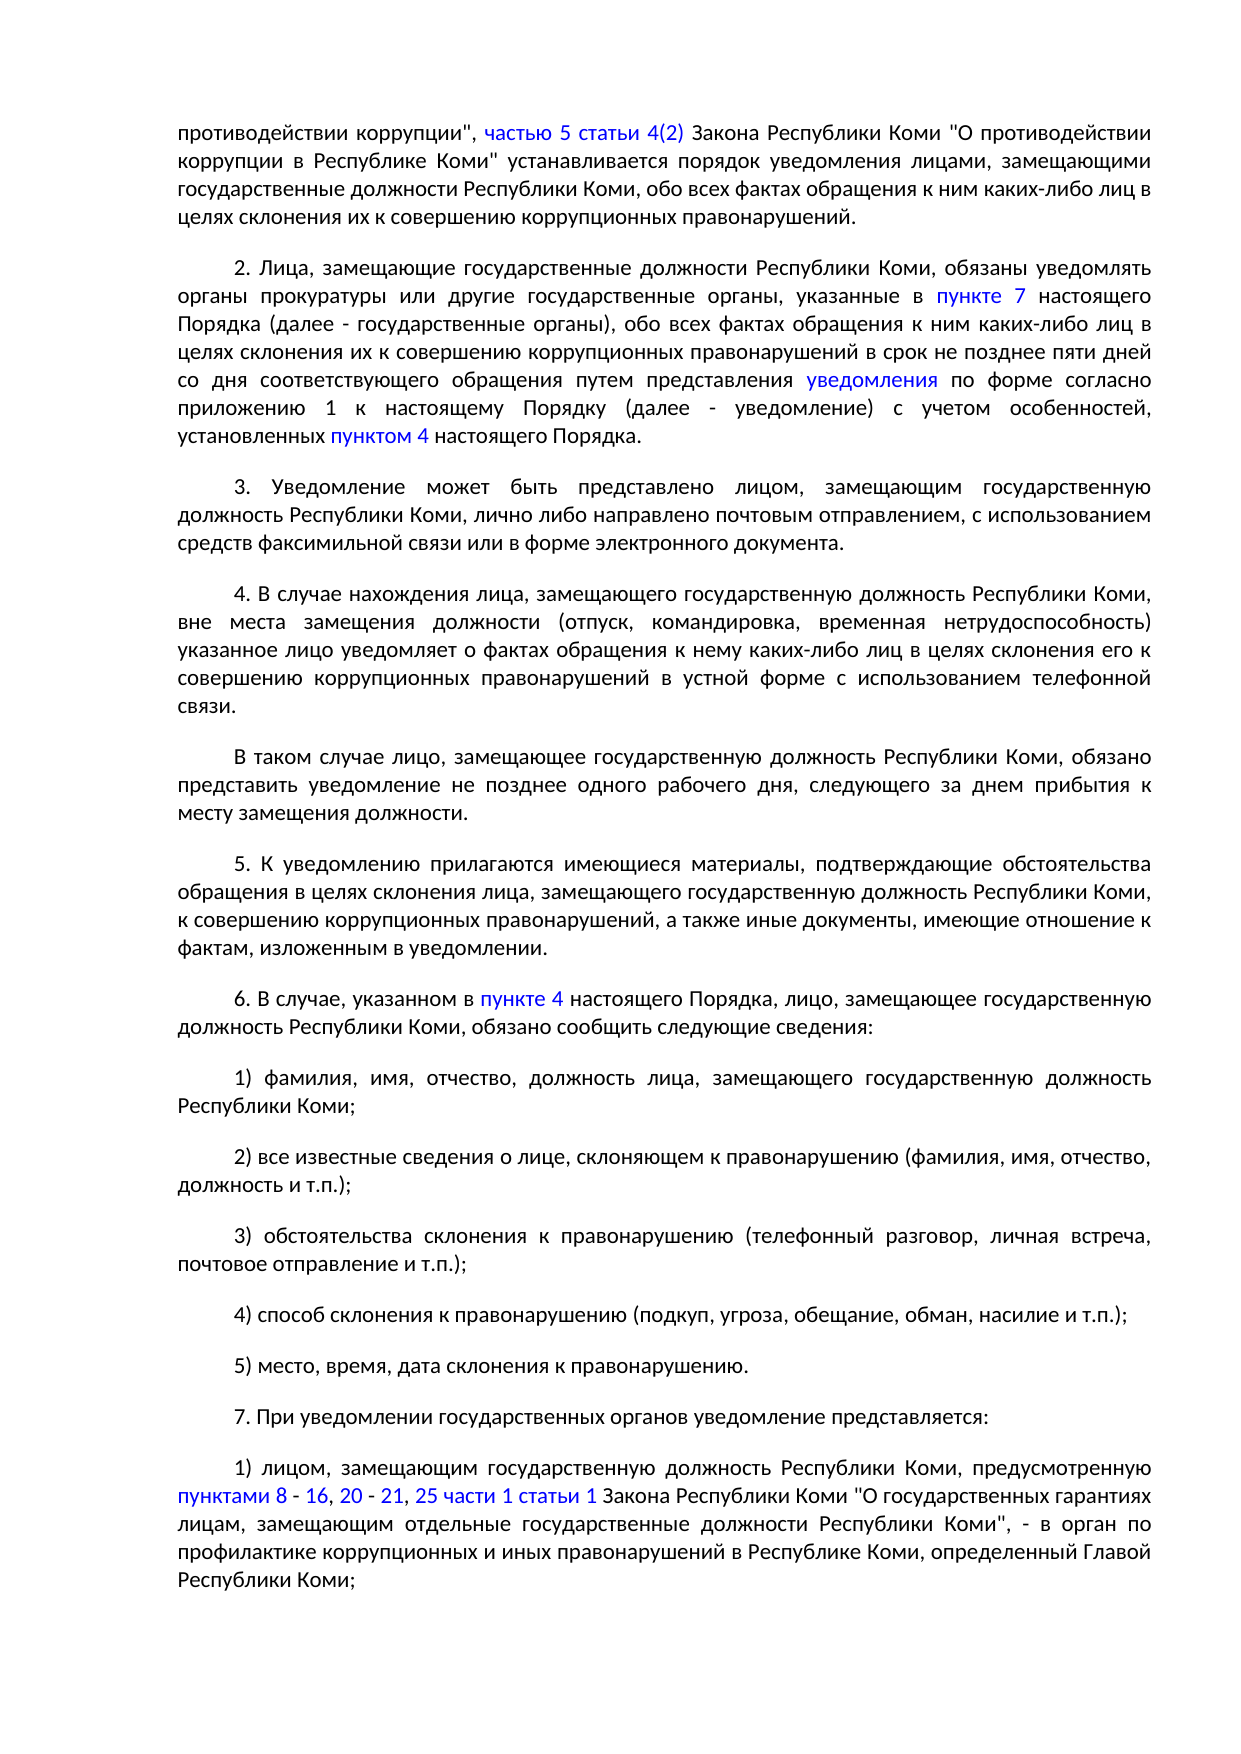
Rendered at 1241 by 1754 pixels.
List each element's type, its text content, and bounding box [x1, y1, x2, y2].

text 6. В случае, указанном в пункте 4 настоящего Порядка, лицо, замещающее государственную должность Республики Коми, обязано сообщить следующие сведения: [177, 984, 1152, 1040]
text 1) фамилия, имя, отчество, должность лица, замещающего государственную должность Республики Коми; [177, 1063, 1152, 1119]
text 4) способ склонения к правонарушению (подкуп, угроза, обещание, обман, насилие и т.п.); [177, 1300, 1152, 1328]
text 5) место, время, дата склонения к правонарушению. [177, 1351, 1152, 1379]
text В таком случае лицо, замещающее государственную должность Республики Коми, обязано представить уведомление не позднее одного рабочего дня, следующего за днем прибытия к месту замещения должности. [177, 742, 1152, 826]
text 2. Лица, замещающие государственные должности Республики Коми, обязаны уведомлять органы прокуратуры или другие государственные органы, указанные в пункте 7 настоящего Порядка (далее - государственные органы), обо всех фактах обращения к ним каких-либо лиц в целях склонения их к совершению коррупционных правонарушений в срок не позднее пяти дней со дня соответствующего обращения путем представления уведомления по форме согласно приложению 1 к настоящему Порядку (далее - уведомление) с учетом особенностей, установленных пунктом 4 настоящего Порядка. [177, 253, 1152, 449]
text 3. Уведомление может быть представлено лицом, замещающим государственную должность Республики Коми, лично либо направлено почтовым отправлением, с использованием средств факсимильной связи или в форме электронного документа. [177, 472, 1152, 556]
text 3) обстоятельства склонения к правонарушению (телефонный разговор, личная встреча, почтовое отправление и т.п.); [177, 1221, 1152, 1277]
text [177, 118, 1152, 230]
text 1) лицом, замещающим государственную должность Республики Коми, предусмотренную пунктами 8 - 16, 20 - 21, 25 части 1 статьи 1 Закона Республики Коми "О государственных гарантиях лицам, замещающим отдельные государственные должности Республики Коми", - в орган по профилактике коррупционных и иных правонарушений в Республике Коми, определенный Главой Республики Коми; [177, 1453, 1152, 1593]
text 5. К уведомлению прилагаются имеющиеся материалы, подтверждающие обстоятельства обращения в целях склонения лица, замещающего государственную должность Республики Коми, к совершению коррупционных правонарушений, а также иные документы, имеющие отношение к фактам, изложенным в уведомлении. [177, 849, 1152, 961]
text 2) все известные сведения о лице, склоняющем к правонарушению (фамилия, имя, отчество, должность и т.п.); [177, 1142, 1152, 1198]
text 4. В случае нахождения лица, замещающего государственную должность Республики Коми, вне места замещения должности (отпуск, командировка, временная нетрудоспособность) указанное лицо уведомляет о фактах обращения к нему каких-либо лиц в целях склонения его к совершению коррупционных правонарушений в устной форме с использованием телефонной связи. [177, 579, 1152, 719]
text 7. При уведомлении государственных органов уведомление представляется: [177, 1402, 1152, 1430]
